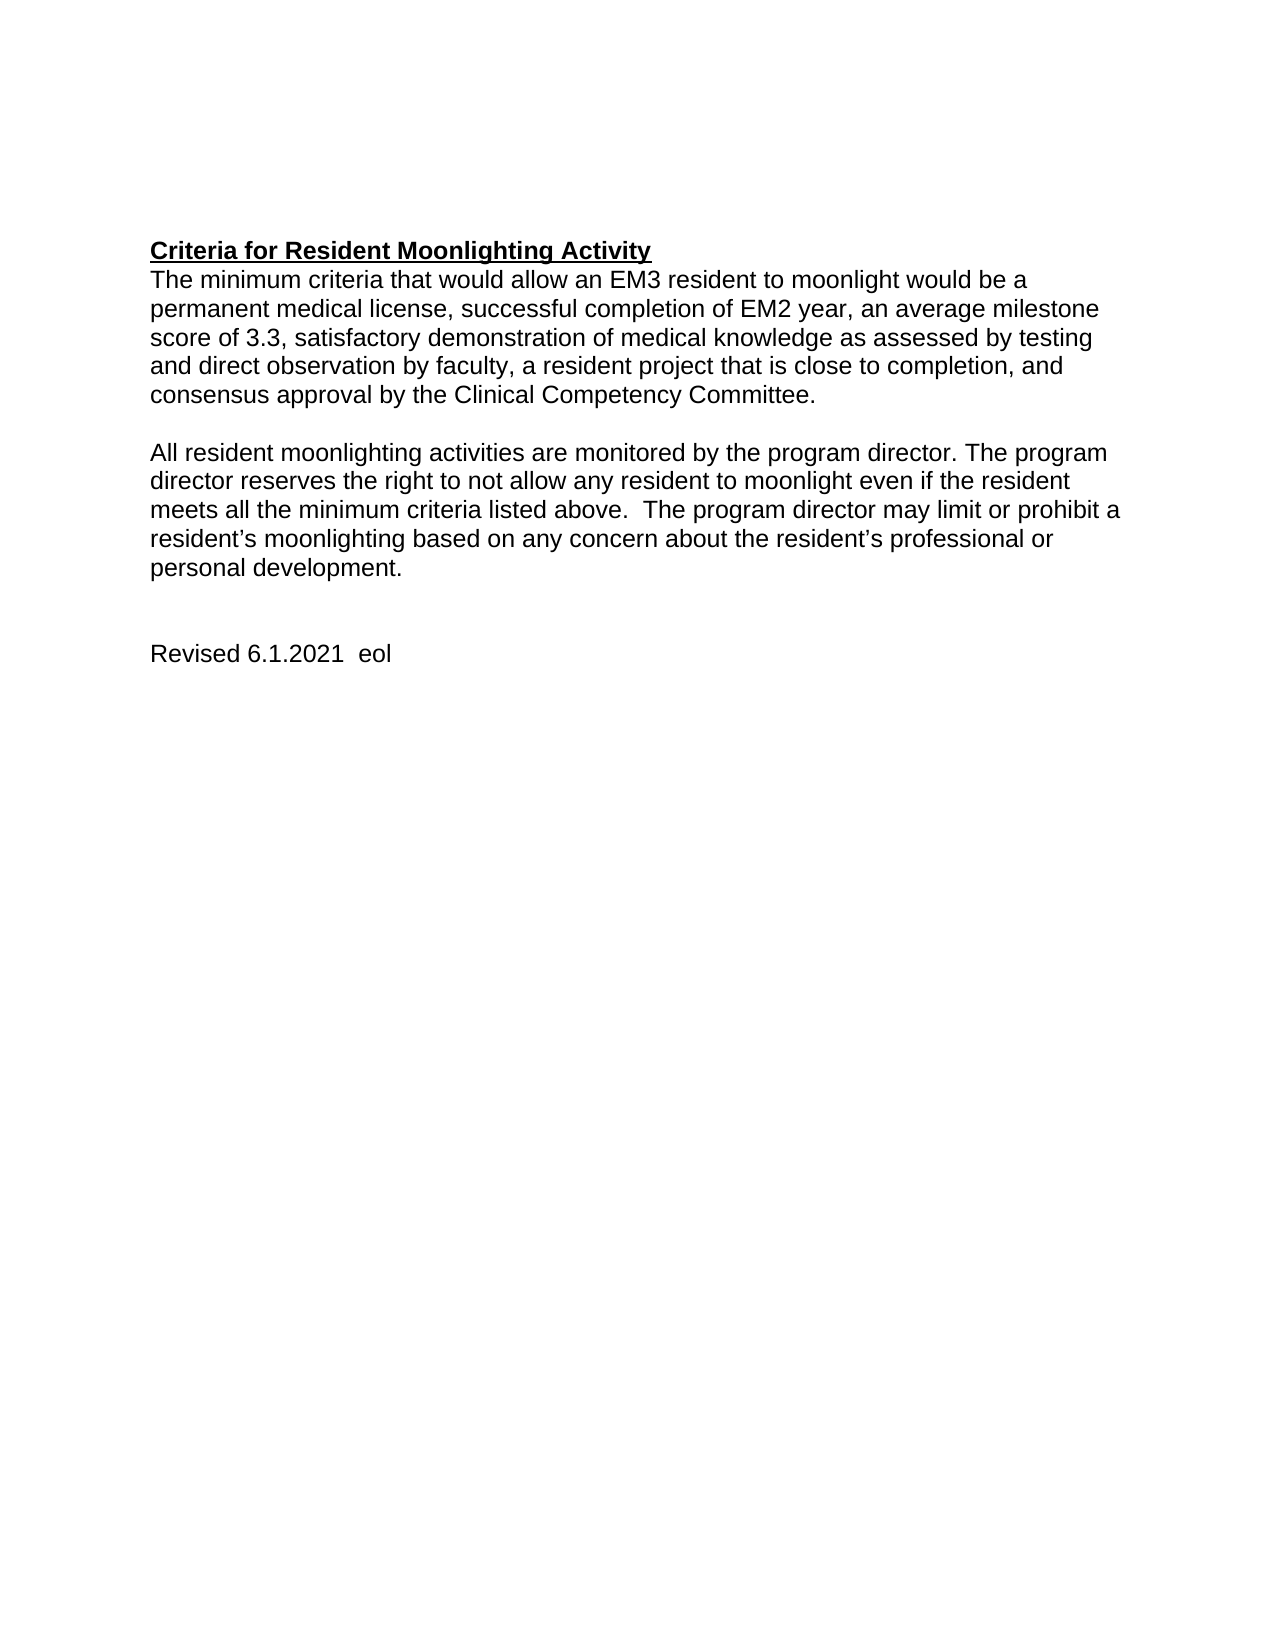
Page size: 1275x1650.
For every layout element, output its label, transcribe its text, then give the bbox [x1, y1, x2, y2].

text All resident moonlighting activities are monitored by the program director. The program director reserves the right to not allow any resident to moonlight even if the resident meets all the minimum criteria listed above. The program director may limit or prohibit a resident’s moonlighting based on any concern about the resident’s professional or personal development. [150, 437, 1125, 581]
text Criteria for Resident Moonlighting Activity [150, 236, 1125, 265]
text Revised 6.1.2021 eol [150, 639, 1125, 667]
text The minimum criteria that would allow an EM3 resident to moonlight would be a permanent medical license, successful completion of EM2 year, an average milestone score of 3.3, satisfactory demonstration of medical knowledge as assessed by testing and direct observation by faculty, a resident project that is close to completion, and consensus approval by the Clinical Competency Committee. [150, 265, 1125, 409]
